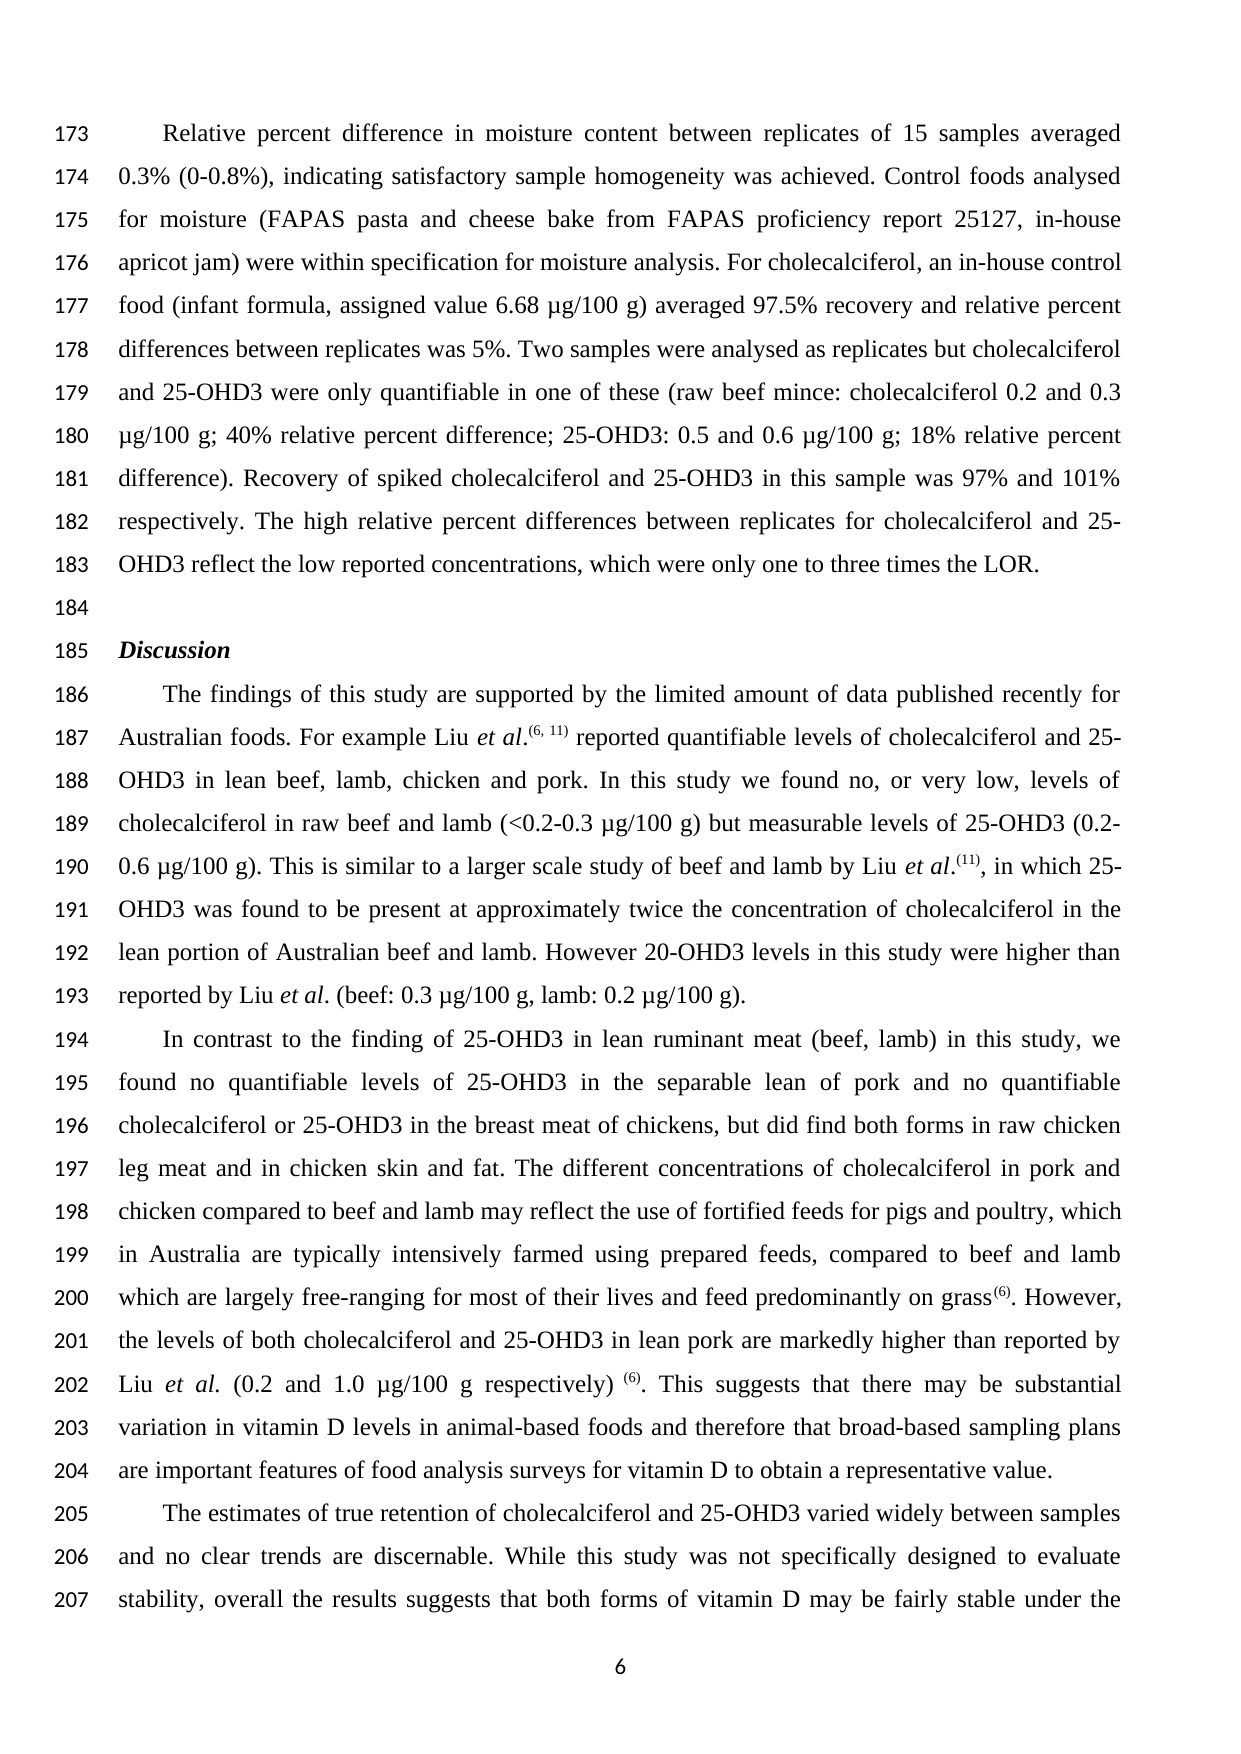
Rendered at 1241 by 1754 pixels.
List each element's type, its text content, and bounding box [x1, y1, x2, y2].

text Relative percent difference in moisture content between replicates of 15 samples averaged 0.3% (0-0.8%), indicating satisfactory sample homogeneity was achieved. Control foods analysed for moisture (FAPAS pasta and cheese bake from FAPAS proficiency report 25127, in-house apricot jam) were within specification for moisture analysis. For cholecalciferol, an in-house control food (infant formula, assigned value 6.68 µg/100 g) averaged 97.5% recovery and relative percent differences between replicates was 5%. Two samples were analysed as replicates but cholecalciferol and 25-OHD3 were only quantifiable in one of these (raw beef mince: cholecalciferol 0.2 and 0.3 µg/100 g; 40% relative percent difference; 25-OHD3: 0.5 and 0.6 µg/100 g; 18% relative percent difference). Recovery of spiked cholecalciferol and 25-OHD3 in this sample was 97% and 101% respectively. The high relative percent differences between replicates for cholecalciferol and 25-OHD3 reflect the low reported concentrations, which were only one to three times the LOR. [118, 118, 1122, 578]
text Discussion [118, 636, 1122, 664]
text The findings of this study are supported by the limited amount of data published recently for Australian foods. For example Liu et al.(6, 11) reported quantifiable levels of cholecalciferol and 25-OHD3 in lean beef, lamb, chicken and pork. In this study we found no, or very low, levels of cholecalciferol in raw beef and lamb (<0.2-0.3 µg/100 g) but measurable levels of 25-OHD3 (0.2-0.6 µg/100 g). This is similar to a larger scale study of beef and lamb by Liu et al.(11), in which 25-OHD3 was found to be present at approximately twice the concentration of cholecalciferol in the lean portion of Australian beef and lamb. However 20-OHD3 levels in this study were higher than reported by Liu et al. (beef: 0.3 µg/100 g, lamb: 0.2 µg/100 g). [118, 679, 1122, 1009]
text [118, 1498, 1122, 1613]
text In contrast to the finding of 25-OHD3 in lean ruminant meat (beef, lamb) in this study, we found no quantifiable levels of 25-OHD3 in the separable lean of pork and no quantifiable cholecalciferol or 25-OHD3 in the breast meat of chickens, but did find both forms in raw chicken leg meat and in chicken skin and fat. The different concentrations of cholecalciferol in pork and chicken compared to beef and lamb may reflect the use of fortified feeds for pigs and poultry, which in Australia are typically intensively farmed using prepared feeds, compared to beef and lamb which are largely free-ranging for most of their lives and feed predominantly on grass(6). However, the levels of both cholecalciferol and 25-OHD3 in lean pork are markedly higher than reported by Liu et al. (0.2 and 1.0 µg/100 g respectively) (6). This suggests that there may be substantial variation in vitamin D levels in animal-based foods and therefore that broad-based sampling plans are important features of food analysis surveys for vitamin D to obtain a representative value. [118, 1024, 1122, 1484]
